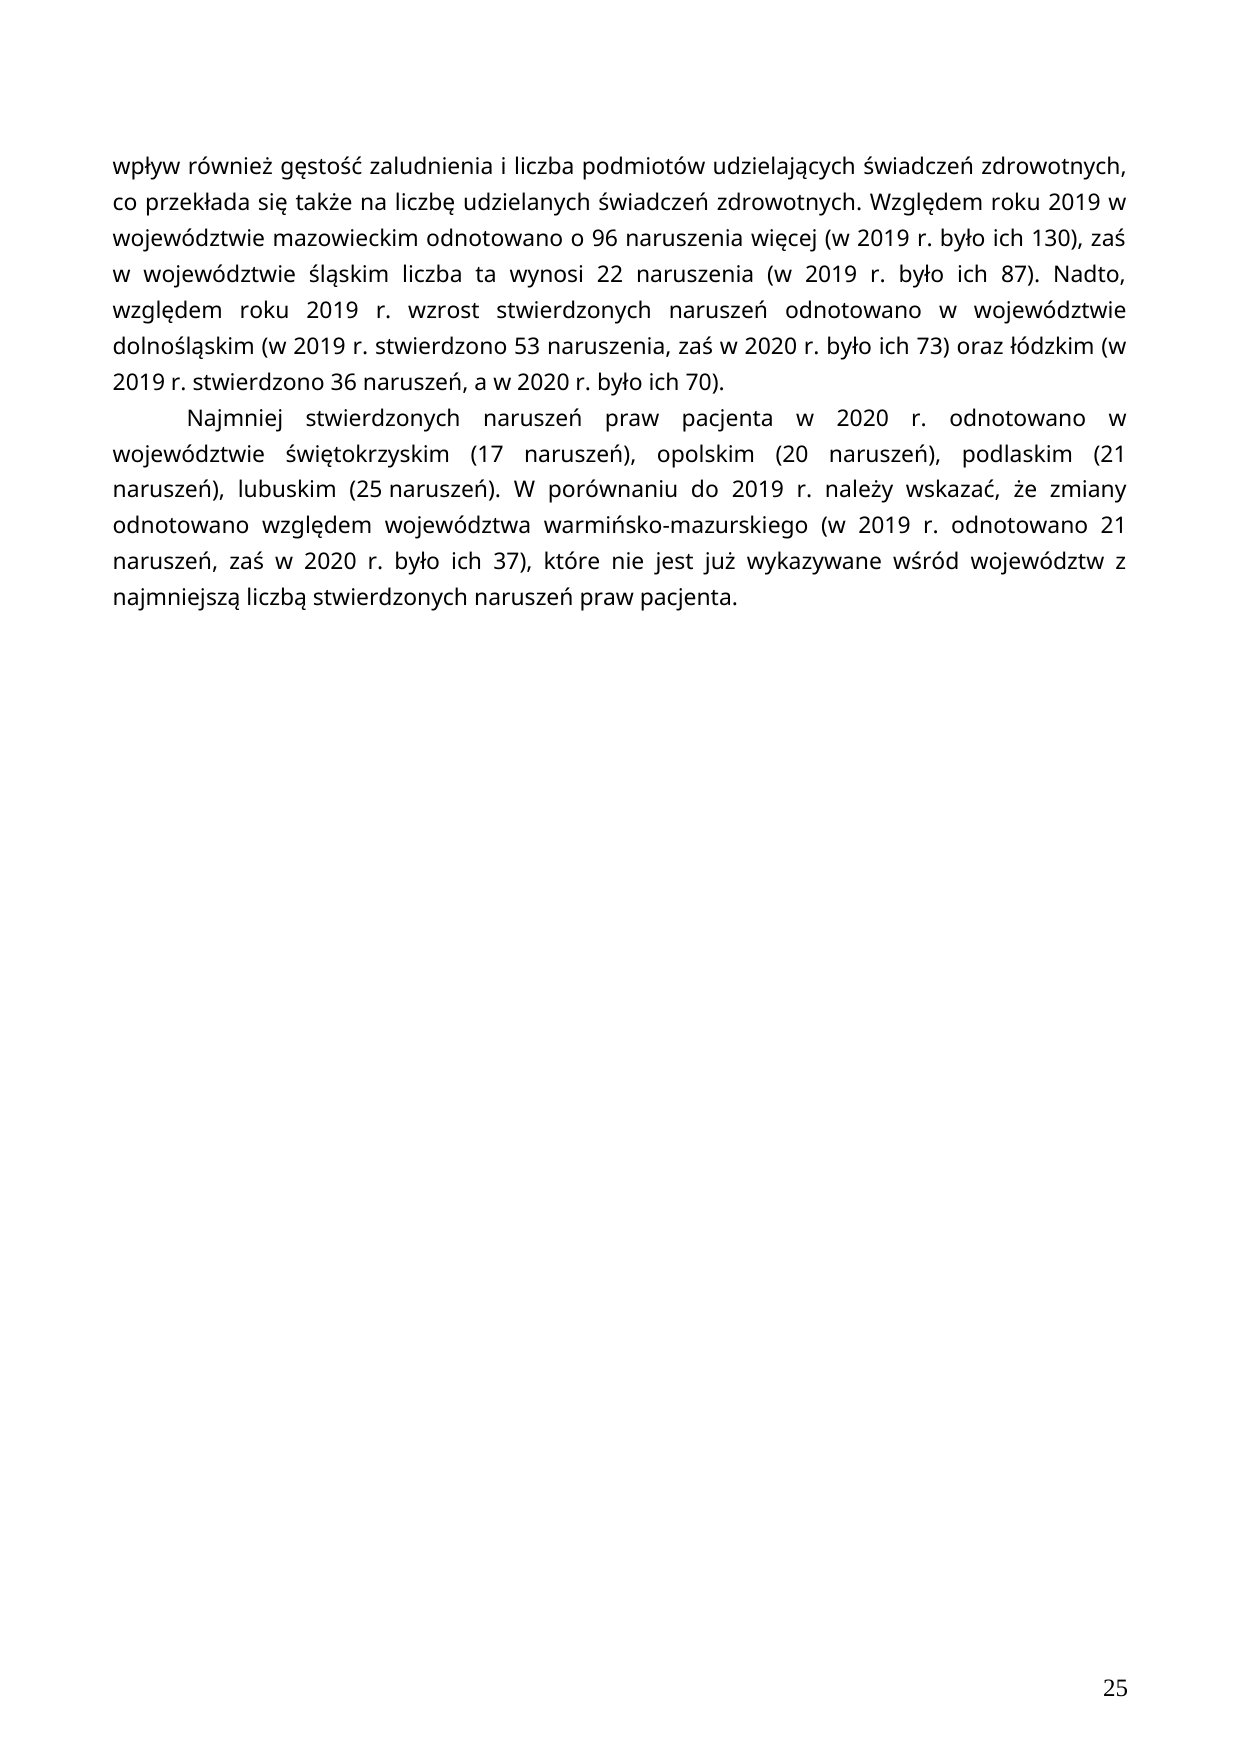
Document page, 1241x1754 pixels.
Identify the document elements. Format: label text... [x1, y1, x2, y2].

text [112, 150, 1128, 397]
text Najmniej stwierdzonych naruszeń praw pacjenta w 2020 r. odnotowano w województwie świętokrzyskim (17 naruszeń), opolskim (20 naruszeń), podlaskim (21 naruszeń), lubuskim (25 naruszeń). W porównaniu do 2019 r. należy wskazać, że zmiany odnotowano względem województwa warmińsko-mazurskiego (w 2019 r. odnotowano 21 naruszeń, zaś w 2020 r. było ich 37), które nie jest już wykazywane wśród województw z najmniejszą liczbą stwierdzonych naruszeń praw pacjenta. [112, 402, 1128, 612]
